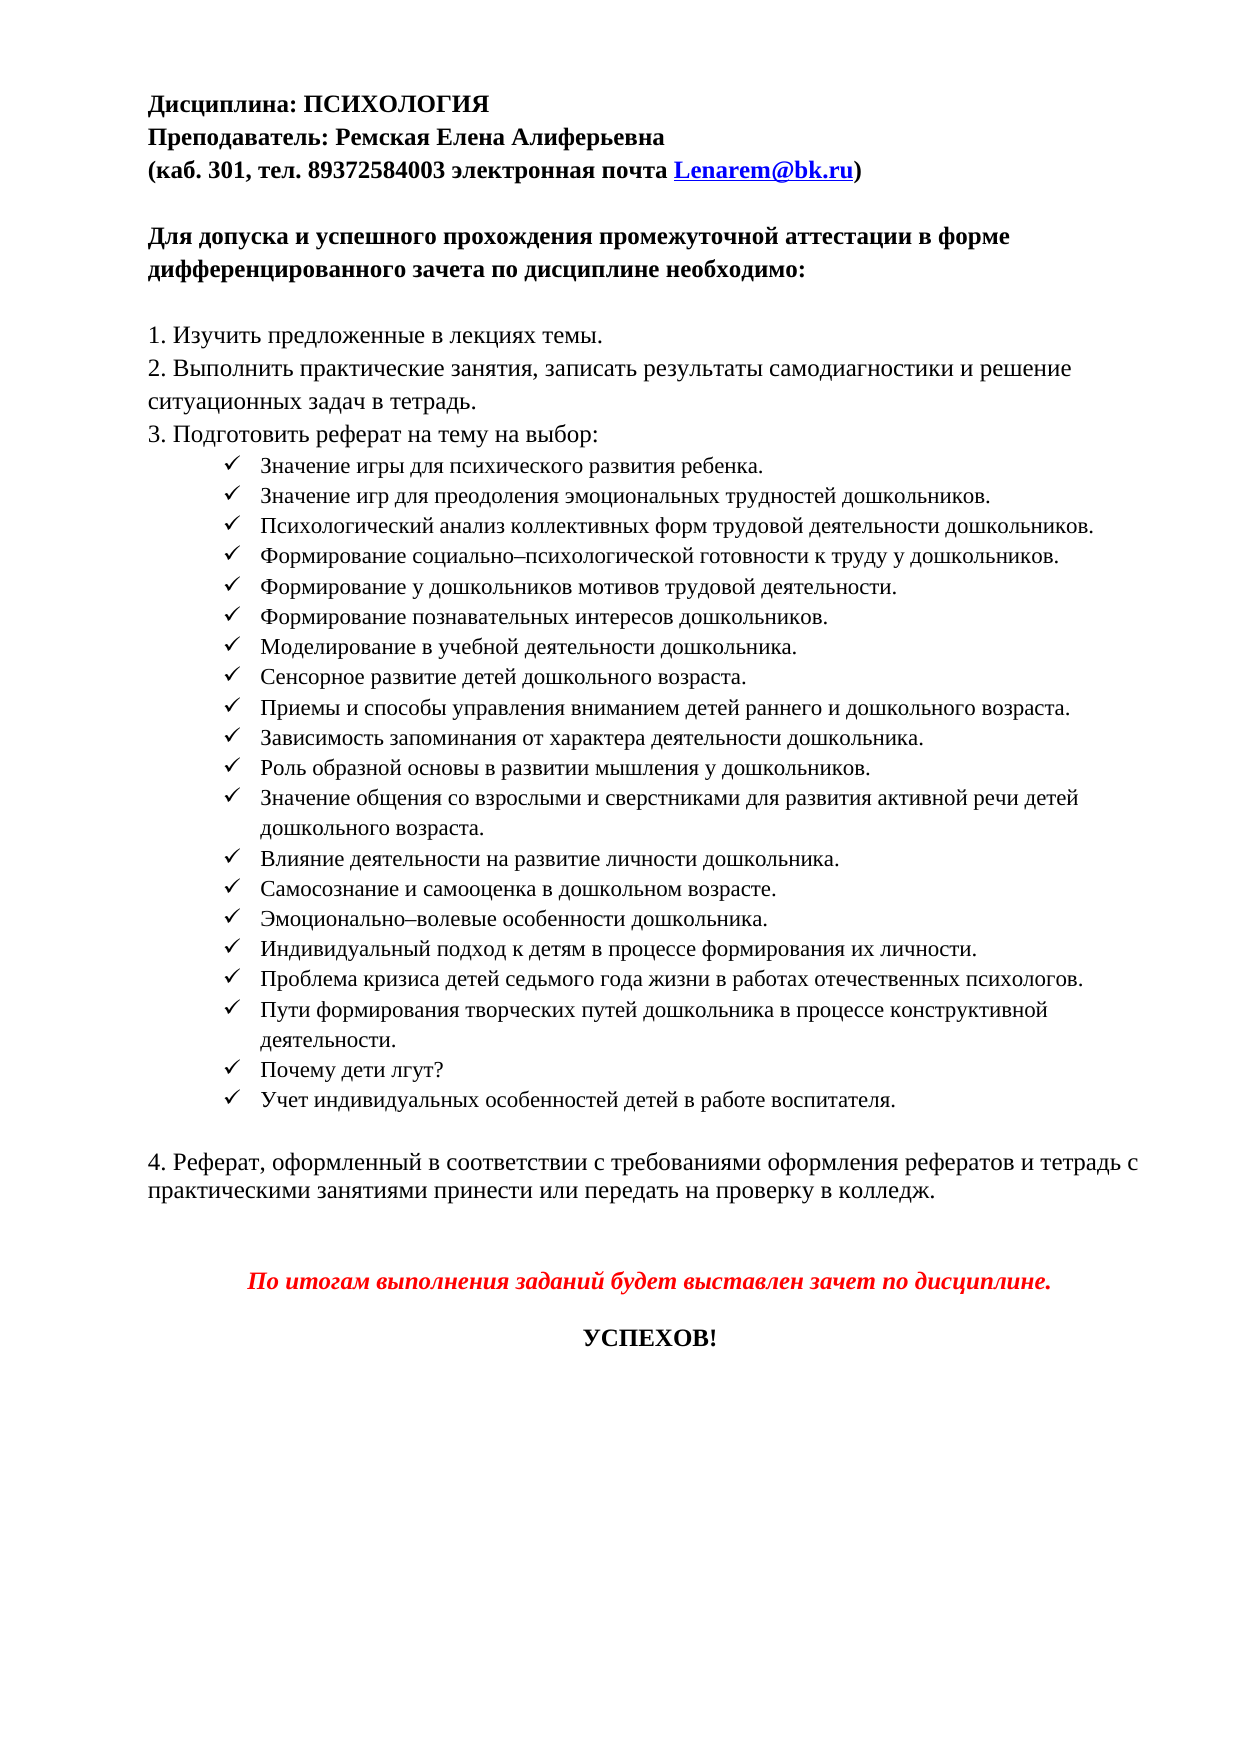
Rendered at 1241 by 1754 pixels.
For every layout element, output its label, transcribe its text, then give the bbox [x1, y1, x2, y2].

list Зависимость запоминания от характера деятельности дошкольника. [223, 724, 1152, 750]
text 2. Выполнить практические занятия, записать результаты самодиагностики и решение ситуационных задач в тетрадь. [148, 353, 1152, 414]
list Влияние деятельности на развитие личности дошкольника. [223, 844, 1152, 871]
text Для допуска и успешного прохождения промежуточной аттестации в форме дифференцированного зачета по дисциплине необходимо: [148, 221, 1152, 282]
text (каб. 301, тел. 89372584003 электронная почта Lenarem@bk.ru) [148, 155, 1152, 183]
list Пути формирования творческих путей дошкольника в процессе конструктивной деятельности. [223, 996, 1152, 1052]
text 4. Реферат, оформленный в соответствии с требованиями оформления рефератов и тетрадь с практическими занятиями принести или передать на проверку в колледж. [148, 1147, 1152, 1204]
list Индивидуальный подход к детям в процессе формирования их личности. [223, 935, 1152, 962]
list Учет индивидуальных особенностей детей в работе воспитателя. [223, 1086, 1152, 1113]
text По итогам выполнения заданий будет выставлен зачет по дисциплине. [148, 1266, 1152, 1295]
list Формирование познавательных интересов дошкольников. [223, 603, 1152, 629]
list Самосознание и самооценка в дошкольном возрасте. [223, 875, 1152, 901]
list Роль образной основы в развитии мышления у дошкольников. [223, 754, 1152, 780]
list Моделирование в учебной деятельности дошкольника. [223, 633, 1152, 659]
list Проблема кризиса детей седьмого года жизни в работах отечественных психологов. [223, 965, 1152, 992]
list Формирование социально–психологической готовности к труду у дошкольников. [223, 542, 1152, 569]
list Значение игр для преодоления эмоциональных трудностей дошкольников. [223, 482, 1152, 508]
list Сенсорное развитие детей дошкольного возраста. [223, 663, 1152, 690]
text Преподаватель: Ремская Елена Алиферьевна [148, 122, 1152, 150]
list Эмоционально–волевые особенности дошкольника. [223, 905, 1152, 931]
list Значение общения со взрослыми и сверстниками для развития активной речи детей дошкольного возраста. [223, 784, 1152, 841]
list Значение игры для психического развития ребенка. [223, 452, 1152, 478]
text Дисциплина: ПСИХОЛОГИЯ [148, 89, 1152, 117]
list Почему дети лгут? [223, 1056, 1152, 1082]
text 3. Подготовить реферат на тему на выбор: [148, 419, 1152, 448]
list Психологический анализ коллективных форм трудовой деятельности дошкольников. [223, 512, 1152, 539]
list Приемы и способы управления вниманием детей раннего и дошкольного возраста. [223, 693, 1152, 720]
text 1. Изучить предложенные в лекциях темы. [148, 320, 1152, 348]
text УСПЕХОВ! [148, 1323, 1152, 1352]
list Формирование у дошкольников мотивов трудовой деятельности. [223, 573, 1152, 599]
